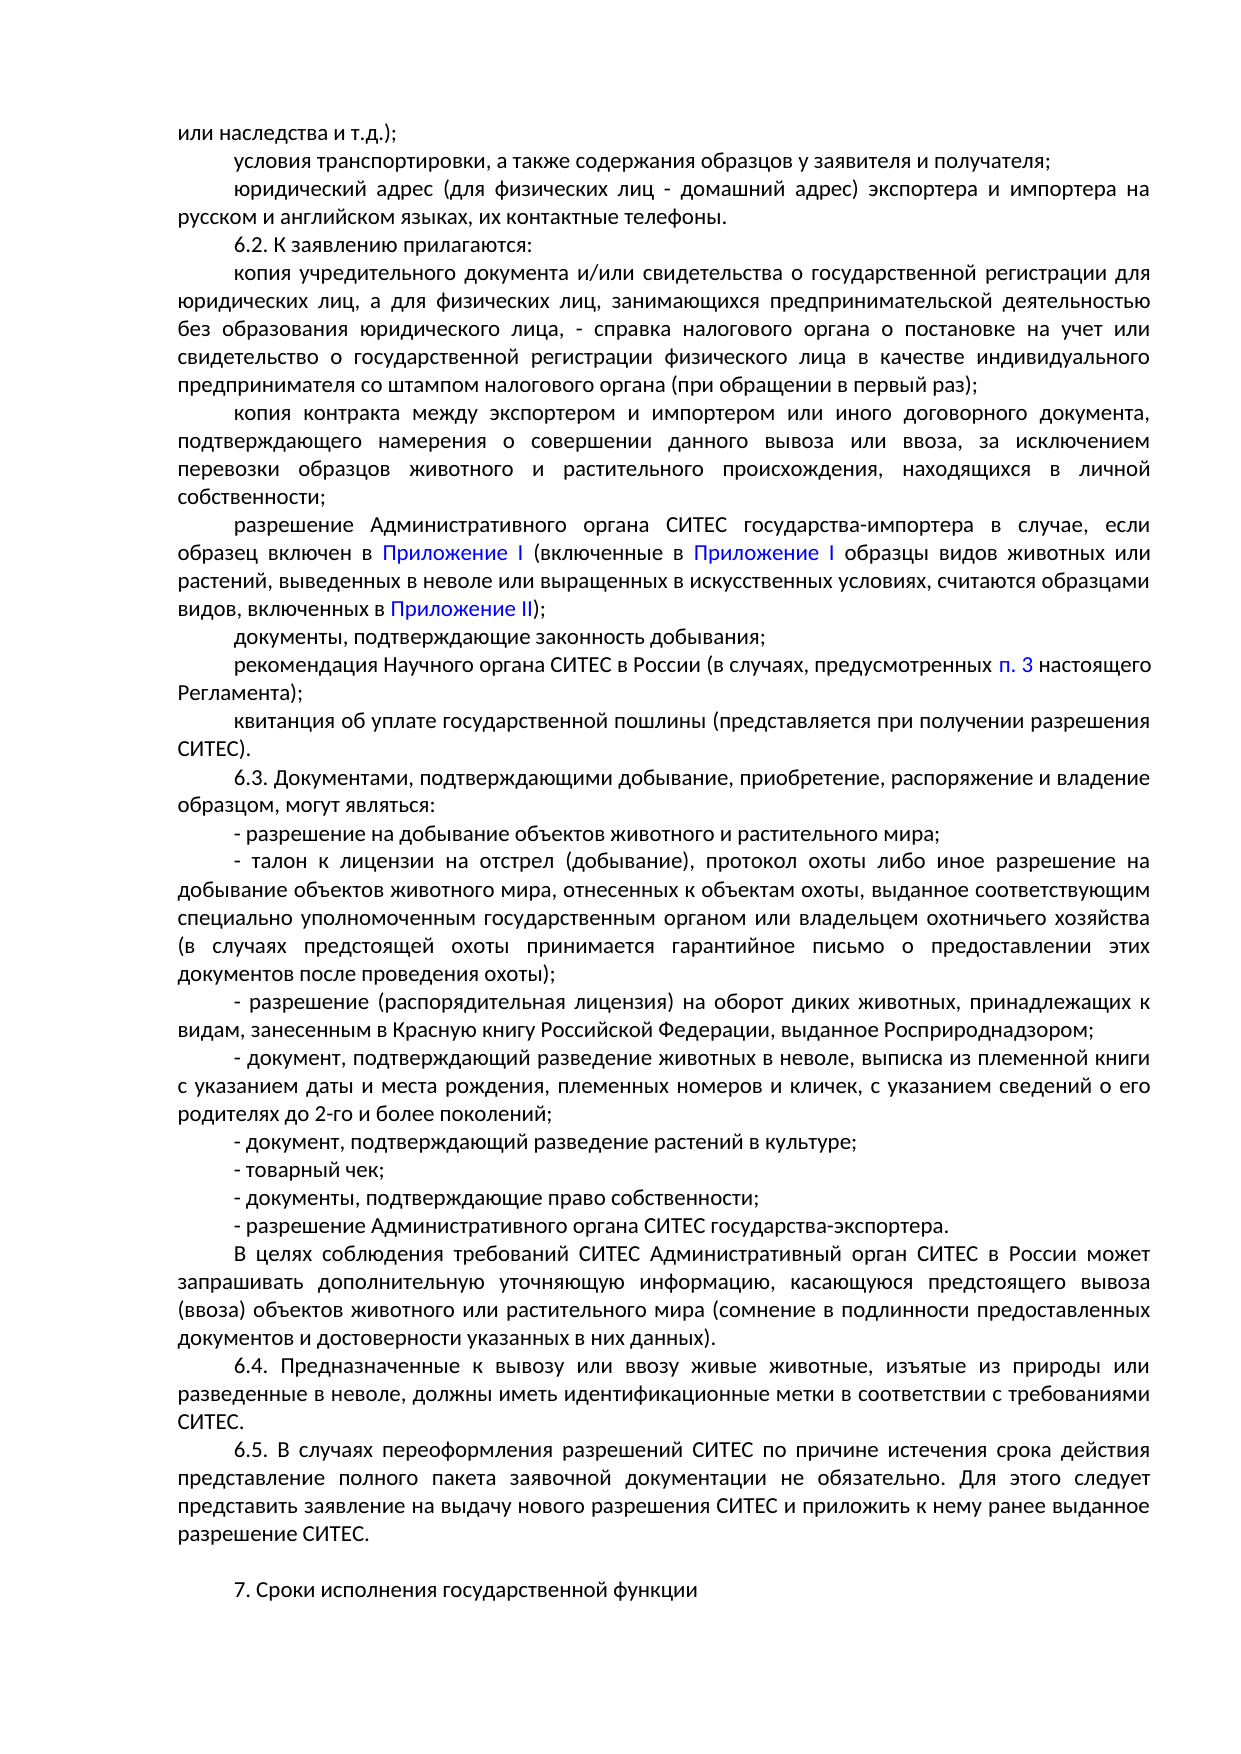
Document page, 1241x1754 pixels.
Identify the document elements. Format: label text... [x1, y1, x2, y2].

text 6.5. В случаях переоформления разрешений СИТЕС по причине истечения срока действия представление полного пакета заявочной документации не обязательно. Для этого следует представить заявление на выдачу нового разрешения СИТЕС и приложить к нему ранее выданное разрешение СИТЕС. [177, 1435, 1152, 1547]
text 6.3. Документами, подтверждающими добывание, приобретение, распоряжение и владение образцом, могут являться: [177, 763, 1152, 819]
text квитанция об уплате государственной пошлины (представляется при получении разрешения СИТЕС). [177, 707, 1152, 763]
text - разрешение Административного органа СИТЕС государства-экспортера. [177, 1211, 1152, 1239]
text разрешение Административного органа СИТЕС государства-импортера в случае, если образец включен в Приложение I (включенные в Приложение I образцы видов животных или растений, выведенных в неволе или выращенных в искусственных условиях, считаются образцами видов, включенных в Приложение II); [177, 510, 1152, 622]
text - разрешение на добывание объектов животного и растительного мира; [177, 819, 1152, 847]
text 7. Сроки исполнения государственной функции [177, 1575, 1152, 1603]
text - документ, подтверждающий разведение животных в неволе, выписка из племенной книги с указанием даты и места рождения, племенных номеров и кличек, с указанием сведений о его родителях до 2-го и более поколений; [177, 1043, 1152, 1127]
text 6.4. Предназначенные к вывозу или ввозу живые животные, изъятые из природы или разведенные в неволе, должны иметь идентификационные метки в соответствии с требованиями СИТЕС. [177, 1351, 1152, 1435]
text рекомендация Научного органа СИТЕС в России (в случаях, предусмотренных п. 3 настоящего Регламента); [177, 651, 1152, 707]
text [177, 118, 1152, 146]
text - товарный чек; [177, 1155, 1152, 1183]
text - документ, подтверждающий разведение растений в культуре; [177, 1127, 1152, 1155]
text документы, подтверждающие законность добывания; [177, 622, 1152, 651]
text В целях соблюдения требований СИТЕС Административный орган СИТЕС в России может запрашивать дополнительную уточняющую информацию, касающуюся предстоящего вывоза (ввоза) объектов животного или растительного мира (сомнение в подлинности предоставленных документов и достоверности указанных в них данных). [177, 1239, 1152, 1351]
text - документы, подтверждающие право собственности; [177, 1183, 1152, 1211]
text юридический адрес (для физических лиц - домашний адрес) экспортера и импортера на русском и английском языках, их контактные телефоны. [177, 174, 1152, 230]
text копия контракта между экспортером и импортером или иного договорного документа, подтверждающего намерения о совершении данного вывоза или ввоза, за исключением перевозки образцов животного и растительного происхождения, находящихся в личной собственности; [177, 398, 1152, 510]
text 6.2. К заявлению прилагаются: [177, 230, 1152, 258]
text - талон к лицензии на отстрел (добывание), протокол охоты либо иное разрешение на добывание объектов животного мира, отнесенных к объектам охоты, выданное соответствующим специально уполномоченным государственным органом или владельцем охотничьего хозяйства (в случаях предстоящей охоты принимается гарантийное письмо о предоставлении этих документов после проведения охоты); [177, 847, 1152, 987]
text условия транспортировки, а также содержания образцов у заявителя и получателя; [177, 146, 1152, 174]
text - разрешение (распорядительная лицензия) на оборот диких животных, принадлежащих к видам, занесенным в Красную книгу Российской Федерации, выданное Росприроднадзором; [177, 987, 1152, 1043]
text копия учредительного документа и/или свидетельства о государственной регистрации для юридических лиц, а для физических лиц, занимающихся предпринимательской деятельностью без образования юридического лица, - справка налогового органа о постановке на учет или свидетельство о государственной регистрации физического лица в качестве индивидуального предпринимателя со штампом налогового органа (при обращении в первый раз); [177, 258, 1152, 398]
